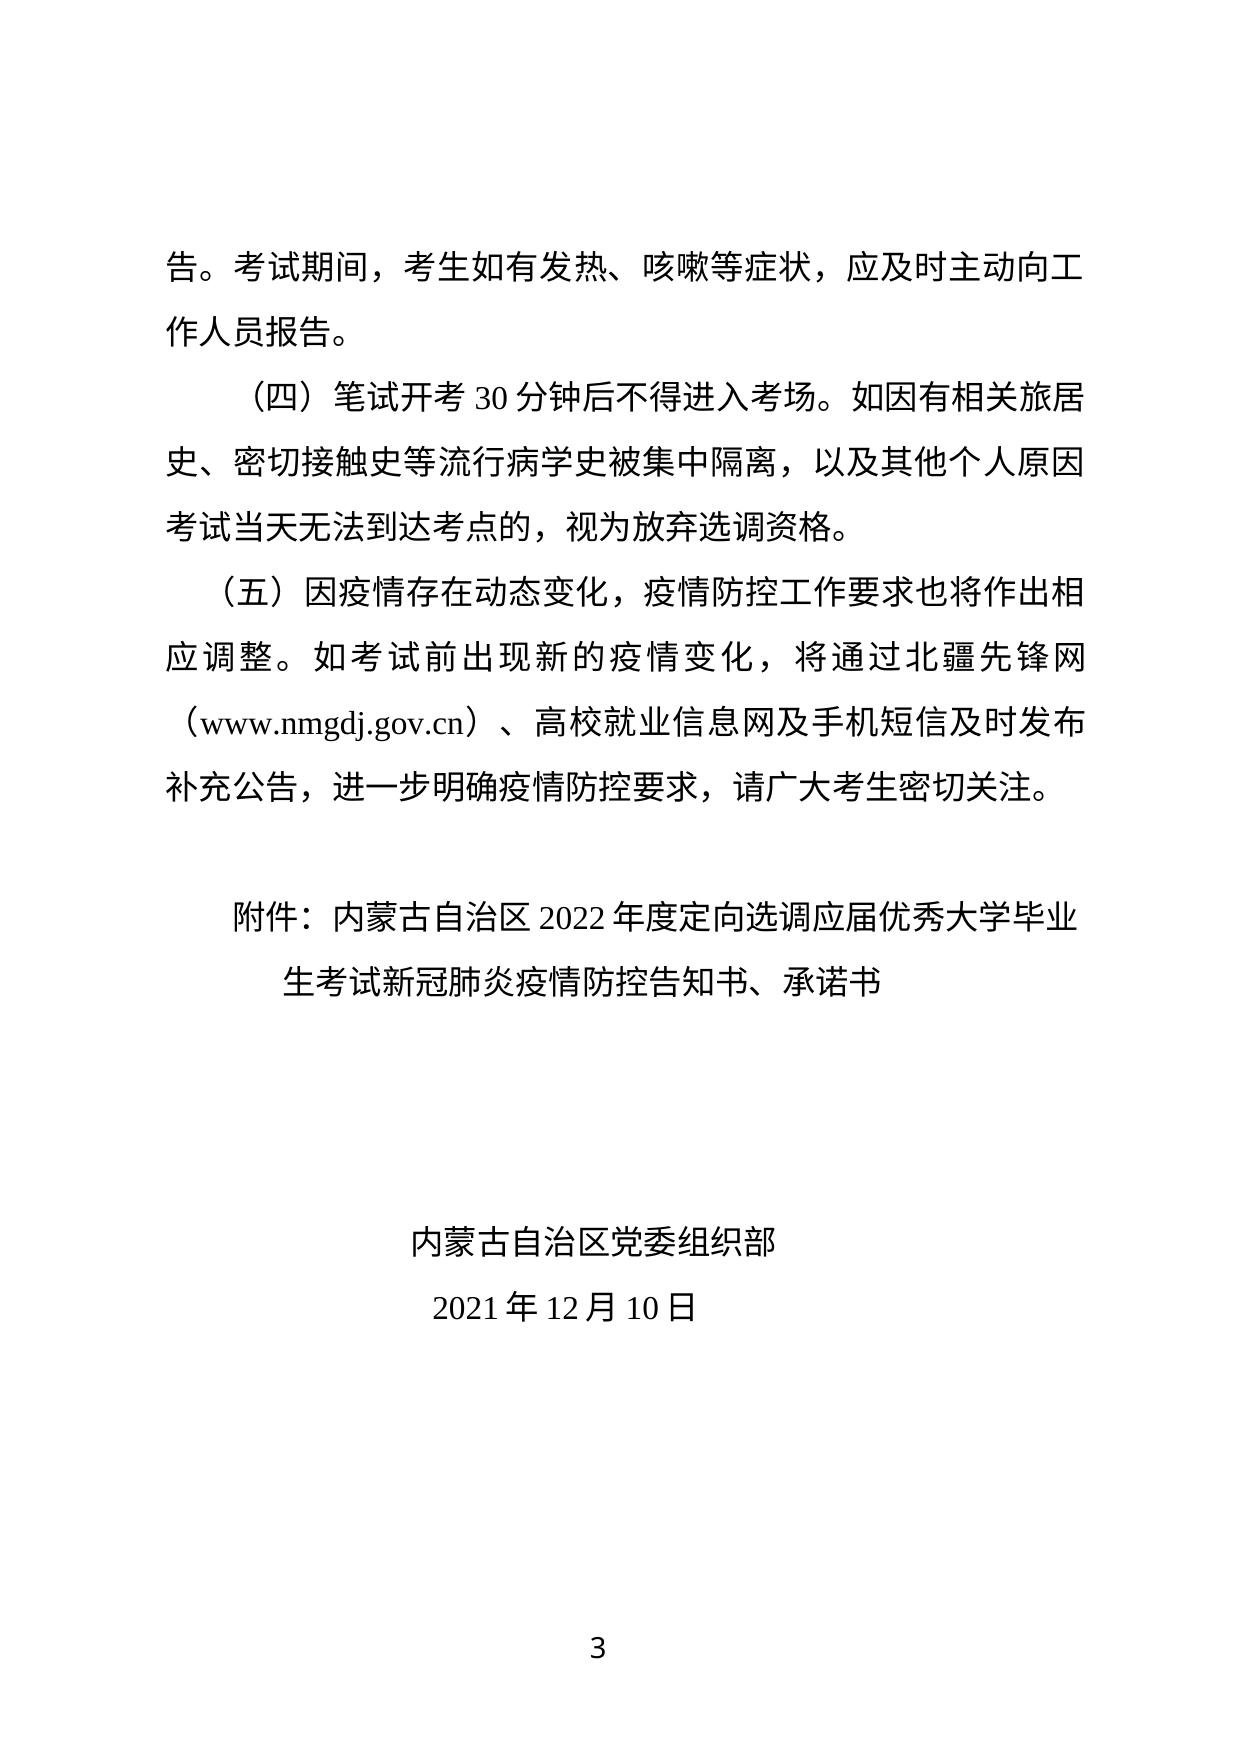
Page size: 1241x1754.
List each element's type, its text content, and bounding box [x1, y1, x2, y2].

text （四）笔试开考30分钟后不得进入考场。如因有相关旅居史、密切接触史等流行病学史被集中隔离，以及其他个人原因考试当天无法到达考点的，视为放弃选调资格。 [165, 363, 1087, 558]
text （五）因疫情存在动态变化，疫情防控工作要求也将作出相应调整。如考试前出现新的疫情变化，将通过北疆先锋网（www.nmgdj.gov.cn）、高校就业信息网及手机短信及时发布补充公告，进一步明确疫情防控要求，请广大考生密切关注。 [165, 558, 1087, 818]
text 内蒙古自治区党委组织部 [165, 1208, 1087, 1273]
text 生考试新冠肺炎疫情防控告知书、承诺书 [165, 948, 1087, 1013]
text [165, 233, 1087, 363]
text 附件：内蒙古自治区2022年度定向选调应届优秀大学毕业 [165, 883, 1087, 948]
text 2021年12月10日 [165, 1273, 1087, 1338]
